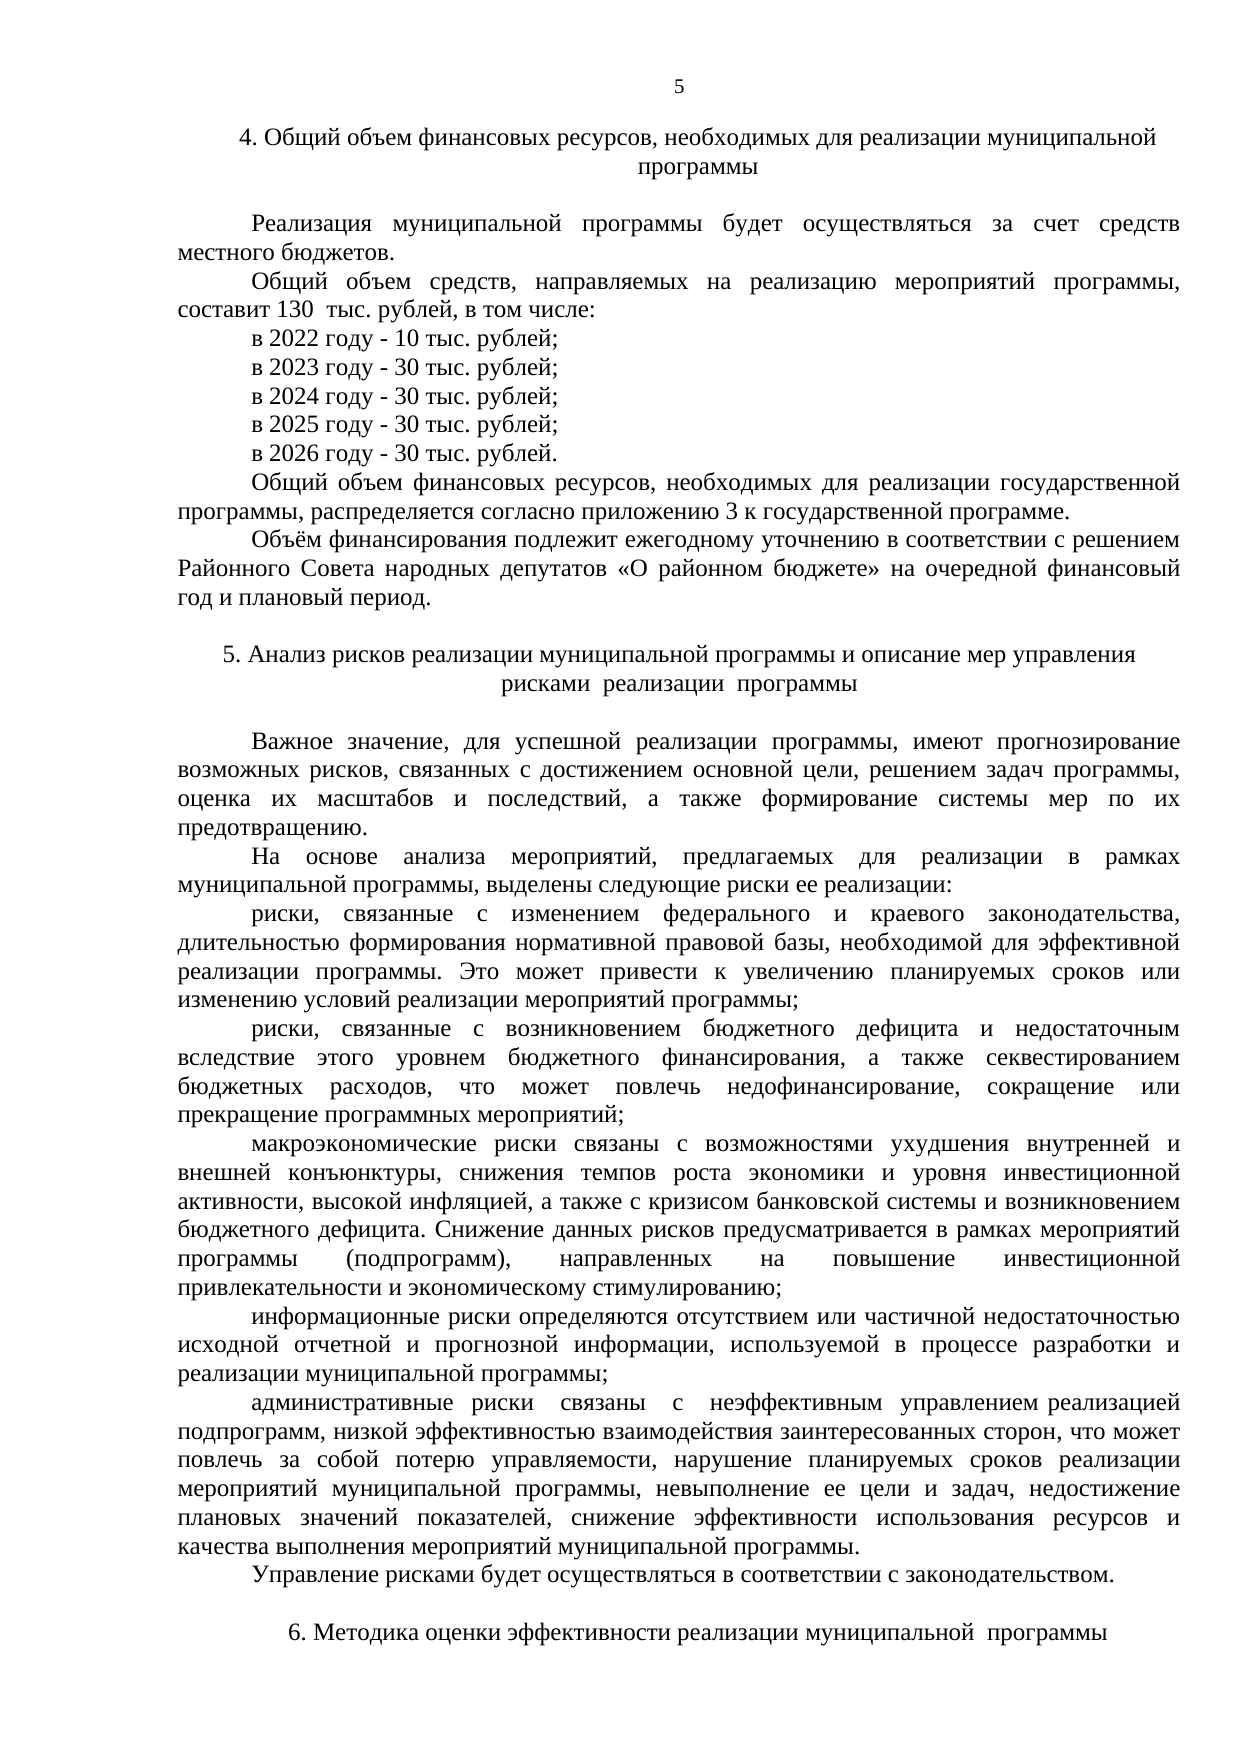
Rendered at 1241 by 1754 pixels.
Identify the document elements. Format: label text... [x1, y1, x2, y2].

text в 2023 году - 30 тыс. рублей; [177, 352, 1181, 381]
text в 2024 году - 30 тыс. рублей; [177, 381, 1181, 409]
text макроэкономические риски связаны с возможностями ухудшения внутренней и внешней конъюнктуры, снижения темпов роста экономики и уровня инвестиционной активности, высокой инфляцией, а также с кризисом банковской системы и возникновением бюджетного дефицита. Снижение данных рисков предусматривается в рамках мероприятий программы (подпрограмм), направленных на повышение инвестиционной привлекательности и экономическому стимулированию; [177, 1128, 1181, 1301]
text Объём финансирования подлежит ежегодному уточнению в соответствии с решением Районного Совета народных депутатов «О районном бюджете» на очередной финансовый год и плановый период. [177, 524, 1181, 611]
text в 2025 году - 30 тыс. рублей; [177, 409, 1181, 438]
text На основе анализа мероприятий, предлагаемых для реализации в рамках муниципальной программы, выделены следующие риски ее реализации: [177, 841, 1181, 898]
text 5. Анализ рисков реализации муниципальной программы и описание мер управления рисками реализации программы [177, 639, 1181, 697]
text 6. Методика оценки эффективности реализации муниципальной программы [215, 1617, 1181, 1646]
text Общий объем средств, направляемых на реализацию мероприятий программы, составит 130 тыс. рублей, в том числе: [177, 266, 1181, 323]
text Важное значение, для успешной реализации программы, имеют прогнозирование возможных рисков, связанных с достижением основной цели, решением задач программы, оценка их масштабов и последствий, а также формирование системы мер по их предотвращению. [177, 726, 1181, 841]
text Реализация муниципальной программы будет осуществляться за счет средств местного бюджетов. [177, 208, 1181, 266]
text Управление рисками будет осуществляться в соответствии с законодательством. [177, 1559, 1181, 1588]
text Общий объем финансовых ресурсов, необходимых для реализации государственной программы, распределяется согласно приложению 3 к государственной программе. [177, 467, 1181, 524]
text в 2026 году - 30 тыс. рублей. [177, 438, 1181, 467]
text в 2022 году - 10 тыс. рублей; [177, 323, 1181, 352]
text риски, связанные с изменением федерального и краевого законодательства, длительностью формирования нормативной правовой базы, необходимой для эффективной реализации программы. Это может привести к увеличению планируемых сроков или изменению условий реализации мероприятий программы; [177, 898, 1181, 1013]
text административные риски связаны с неэффективным управлением реализацией подпрограмм, низкой эффективностью взаимодействия заинтересованных сторон, что может повлечь за собой потерю управляемости, нарушение планируемых сроков реализации мероприятий муниципальной программы, невыполнение ее цели и задач, недостижение плановых значений показателей, снижение эффективности использования ресурсов и качества выполнения мероприятий муниципальной программы. [177, 1387, 1181, 1559]
text информационные риски определяются отсутствием или частичной недостаточностью исходной отчетной и прогнозной информации, используемой в процессе разработки и реализации муниципальной программы; [177, 1301, 1181, 1387]
text 4. Общий объем финансовых ресурсов, необходимых для реализации муниципальной программы [215, 122, 1181, 179]
text риски, связанные с возникновением бюджетного дефицита и недостаточным вследствие этого уровнем бюджетного финансирования, а также секвестированием бюджетных расходов, что может повлечь недофинансирование, сокращение или прекращение программных мероприятий; [177, 1013, 1181, 1128]
